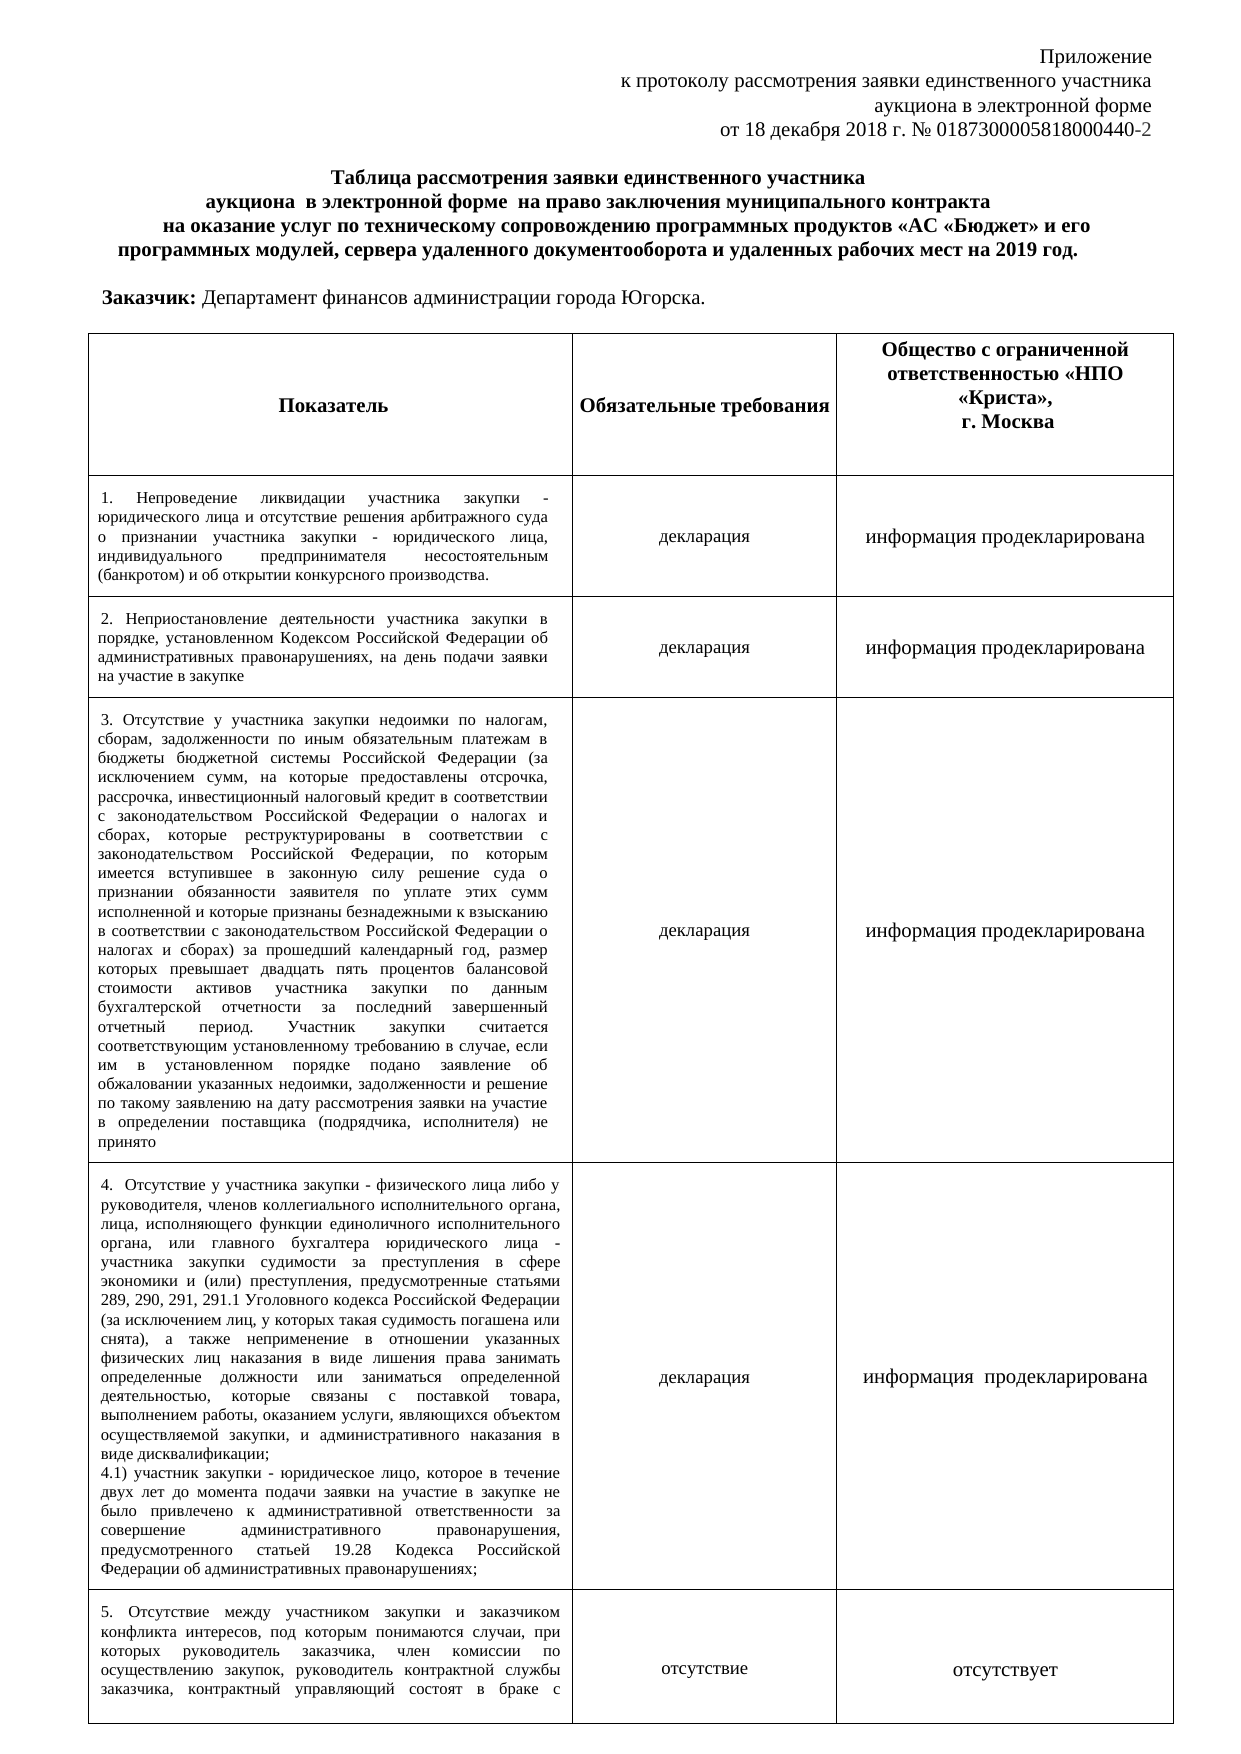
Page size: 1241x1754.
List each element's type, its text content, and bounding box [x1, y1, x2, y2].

text от 18 декабря 2018 г. № 0187300005818000440-2 [44, 117, 1152, 141]
table_header Показатель [89, 334, 572, 475]
table_cell 3. Отсутствие у участника закупки недоимки по налогам, сборам, задолженности по иным обязательным платежам в бюджеты бюджетной системы Российской Федерации (за исключением сумм, на которые предоставлены отсрочка, рассрочка, инвестиционный налоговый кредит в соответствии с законодательством Российской Федерации о налогах и сборах, которые реструктурированы в соответствии с законодательством Российской Федерации, по которым имеется вступившее в законную силу решение суда о признании обязанности заявителя по уплате этих сумм исполненной и которые признаны безнадежными к взысканию в соответствии с законодательством Российской Федерации о налогах и сборах) за прошедший календарный год, размер которых превышает двадцать пять процентов балансовой стоимости активов участника закупки по данным бухгалтерской отчетности за последний завершенный отчетный период. Участник закупки считается соответствующим установленному требованию в случае, если им в установленном порядке подано заявление об обжаловании указанных недоимки, задолженности и решение по такому заявлению на дату рассмотрения заявки на участие в определении поставщика (подрядчика, исполнителя) не принято [89, 698, 572, 1162]
table_cell отсутствует [837, 1590, 1173, 1723]
table_cell декларация [573, 476, 836, 596]
text Приложение [44, 44, 1152, 68]
table_cell 4. Отсутствие у участника закупки - физического лица либо у руководителя, членов коллегиального исполнительного органа, лица, исполняющего функции единоличного исполнительного органа, или главного бухгалтера юридического лица - участника закупки судимости за преступления в сфере экономики и (или) преступления, предусмотренные статьями 289, 290, 291, 291.1 Уголовного кодекса Российской Федерации (за исключением лиц, у которых такая судимость погашена или снята), а также неприменение в отношении указанных физических лиц наказания в виде лишения права занимать определенные должности или заниматься определенной деятельностью, которые связаны с поставкой товара, выполнением работы, оказанием услуги, являющихся объектом осуществляемой закупки, и административного наказания в виде дисквалификации; 4.1) участник закупки - юридическое лицо, которое в течение двух лет до момента подачи заявки на участие в закупке не было привлечено к административной ответственности за совершение административного правонарушения, предусмотренного статьей 19.28 Кодекса Российской Федерации об административных правонарушениях; [89, 1163, 572, 1589]
table_cell информация продекларирована [837, 1163, 1173, 1589]
table_cell декларация [573, 1163, 836, 1589]
table_cell 2. Неприостановление деятельности участника закупки в порядке, установленном Кодексом Российской Федерации об административных правонарушениях, на день подачи заявки на участие в закупке [89, 597, 572, 697]
text аукциона в электронной форме на право заключения муниципального контракта [44, 189, 1152, 213]
table_header Обязательные требования [573, 334, 836, 475]
table_header Общество с ограниченной ответственностью «НПО «Криста», г. Москва [837, 334, 1173, 475]
table_cell информация продекларирована [837, 698, 1173, 1162]
table_cell декларация [573, 698, 836, 1162]
text аукциона в электронной форме [44, 92, 1152, 117]
text Таблица рассмотрения заявки единственного участника [44, 165, 1152, 189]
table_cell информация продекларирована [837, 476, 1173, 596]
table_cell декларация [573, 597, 836, 697]
text на оказание услуг по техническому сопровождению программных продуктов «АС «Бюджет» и его программных модулей, сервера удаленного документооборота и удаленных рабочих мест на 2019 год. [44, 213, 1152, 261]
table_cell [89, 1590, 572, 1723]
table_cell информация продекларирована [837, 597, 1173, 697]
table_cell 1. Непроведение ликвидации участника закупки - юридического лица и отсутствие решения арбитражного суда о признании участника закупки - юридического лица, индивидуального предпринимателя несостоятельным (банкротом) и об открытии конкурсного производства. [89, 476, 572, 596]
text Заказчик: Департамент финансов администрации города Югорска. [44, 285, 1152, 309]
table_cell отсутствие [573, 1590, 836, 1723]
text к протоколу рассмотрения заявки единственного участника [44, 68, 1152, 92]
